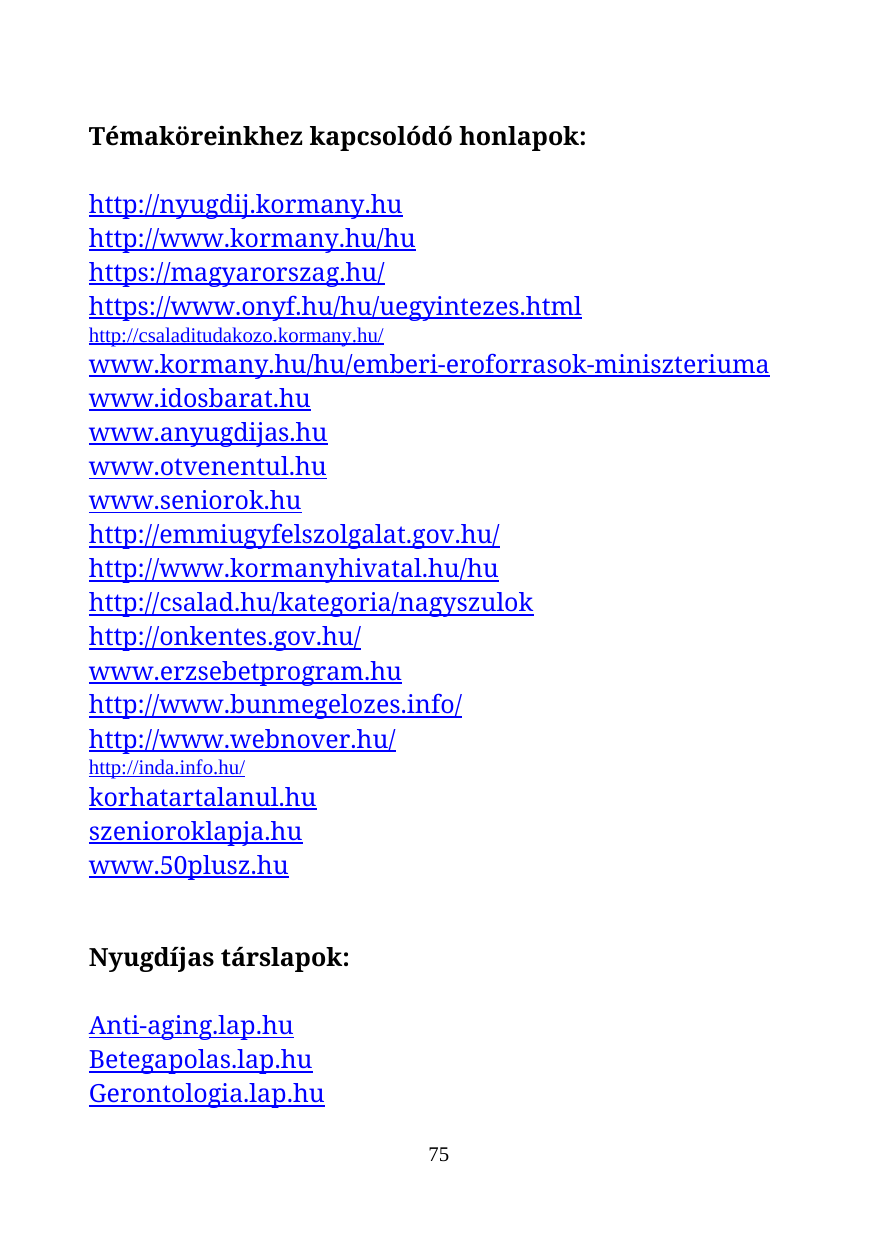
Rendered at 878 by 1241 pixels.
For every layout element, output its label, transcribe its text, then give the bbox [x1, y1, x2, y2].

text Betegapolas.lap.hu [89, 1042, 788, 1076]
text http://www.webnover.hu/ [89, 721, 788, 755]
text www.kormany.hu/hu/emberi-eroforrasok-miniszteriuma [89, 347, 788, 381]
text www.otvenentul.hu [89, 449, 788, 483]
text szenioroklapja.hu [89, 813, 788, 847]
text http://www.kormany.hu/hu [89, 220, 788, 254]
text www.anyugdijas.hu [89, 415, 788, 449]
text http://inda.info.hu/ [89, 755, 788, 779]
text www.seniorok.hu [89, 483, 788, 517]
text Anti-aging.lap.hu [89, 1008, 788, 1042]
text www.erzsebetprogram.hu [89, 653, 788, 687]
text http://csaladitudakozo.kormany.hu/ [89, 322, 788, 347]
text http://csalad.hu/kategoria/nagyszulok [89, 585, 788, 619]
text https://www.onyf.hu/hu/uegyintezes.html [89, 288, 788, 322]
text http://nyugdij.kormany.hu [89, 186, 788, 220]
text www.idosbarat.hu [89, 381, 788, 415]
text https://magyarorszag.hu/ [89, 254, 788, 288]
text Gerontologia.lap.hu [89, 1076, 788, 1110]
text www.50plusz.hu [89, 847, 788, 882]
text Nyugdíjas társlapok: [89, 940, 788, 974]
text http://www.kormanyhivatal.hu/hu [89, 551, 788, 585]
text http://emmiugyfelszolgalat.gov.hu/ [89, 517, 788, 551]
text Témaköreinkhez kapcsolódó honlapok: [89, 118, 788, 152]
text http://www.bunmegelozes.info/ [89, 687, 788, 721]
text korhatartalanul.hu [89, 779, 788, 813]
text http://onkentes.gov.hu/ [89, 619, 788, 653]
